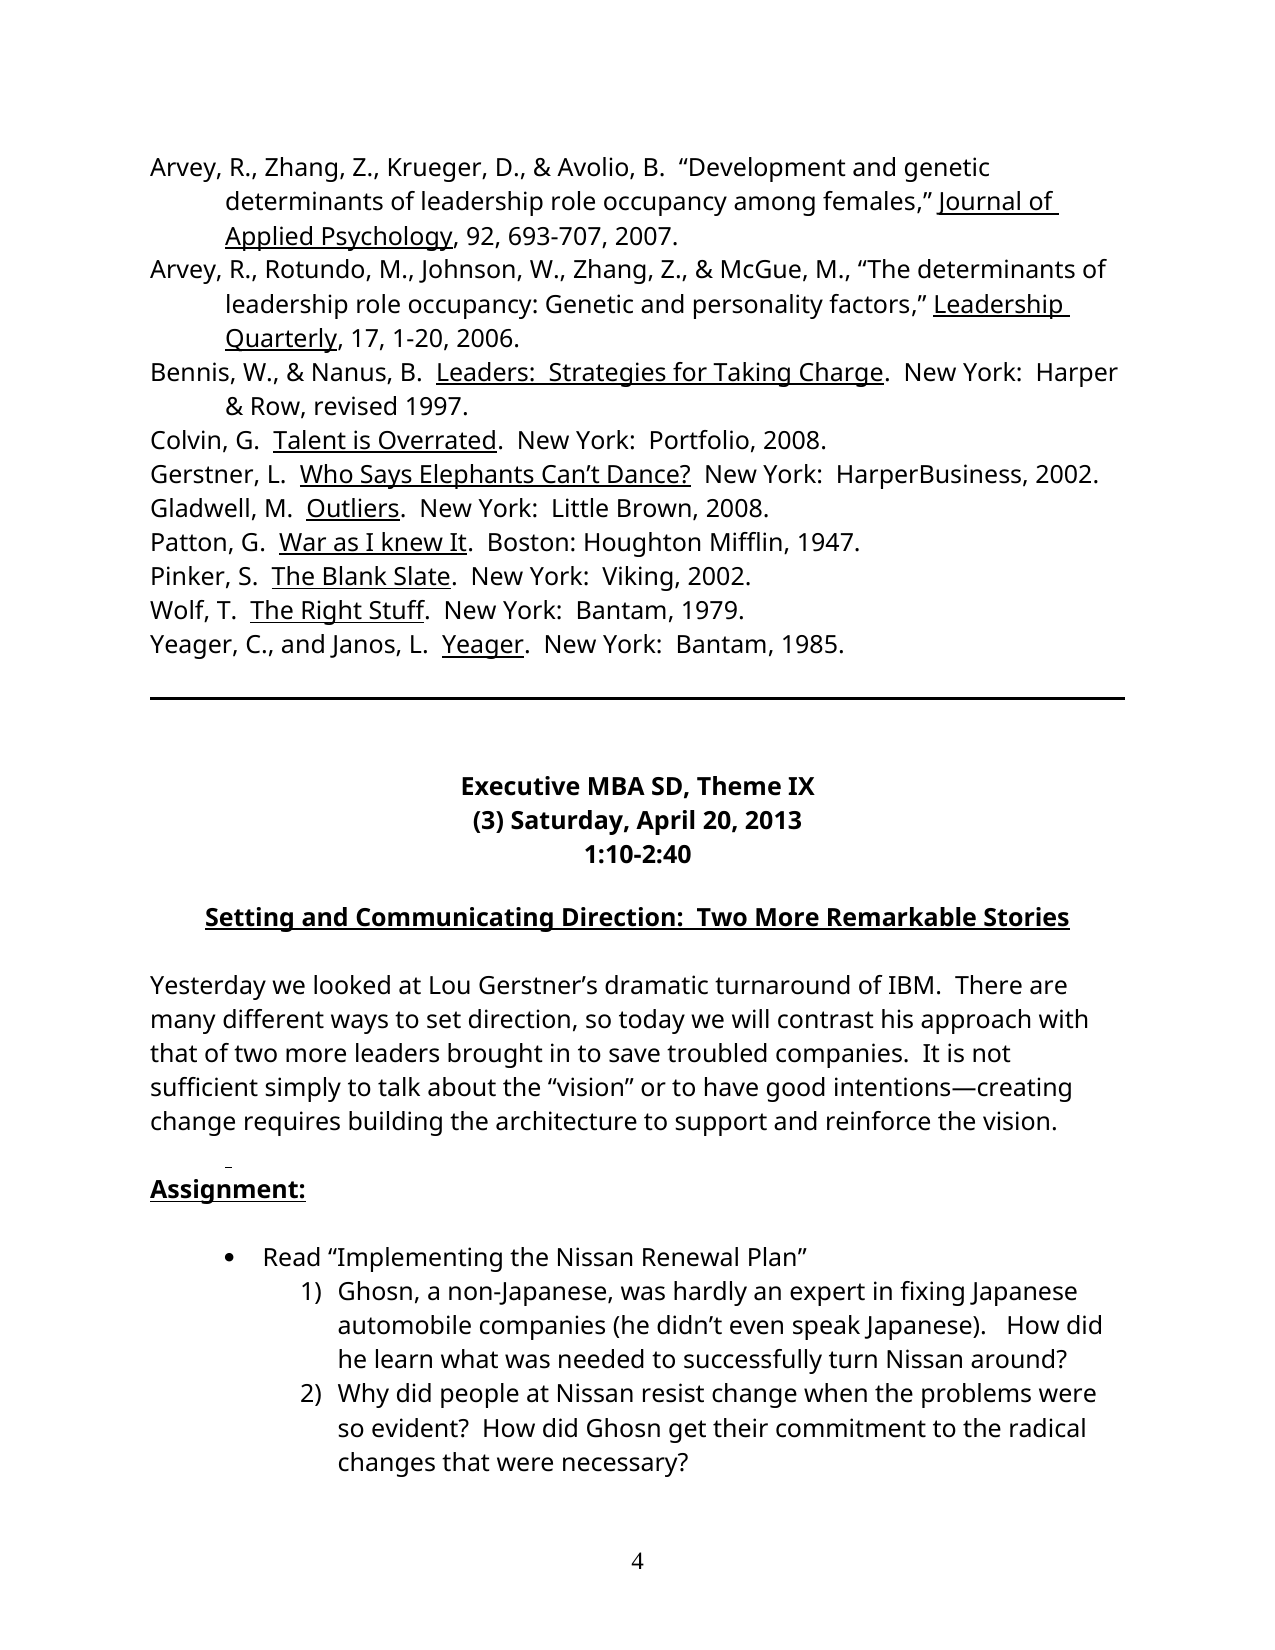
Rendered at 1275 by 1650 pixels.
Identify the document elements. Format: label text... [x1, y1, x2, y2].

title Wolf, T. The Right Stuff. New York: Bantam, 1979. [150, 593, 1125, 627]
title Yeager, C., and Janos, L. Yeager. New York: Bantam, 1985. [150, 627, 1125, 661]
text Arvey, R., Rotundo, M., Johnson, W., Zhang, Z., & McGue, M., “The determinants of leadership role occupancy: Genetic and personality factors,” Leadership Quarterly, 17, 1-20, 2006. [150, 252, 1125, 354]
title Yesterday we looked at Lou Gerstner’s dramatic turnaround of IBM. There are many different ways to set direction, so today we will contrast his approach with that of two more leaders brought in to save troubled companies. It is not sufficient simply to talk about the “vision” or to have good intentions—creating change requires building the architecture to support and reinforce the vision. [150, 967, 1125, 1138]
subtitle (3) Saturday, April 20, 2013 [150, 802, 1125, 836]
text Arvey, R., Zhang, Z., Krueger, D., & Avolio, B. “Development and genetic determinants of leadership role occupancy among females,” Journal of Applied Psychology, 92, 693-707, 2007. [150, 150, 1125, 252]
title Assignment: [150, 1172, 1125, 1206]
title Executive MBA SD, Theme IX [150, 768, 1125, 802]
text Pinker, S. The Blank Slate. New York: Viking, 2002. [150, 559, 1125, 593]
text Patton, G. War as I knew It. Boston: Houghton Mifflin, 1947. [150, 525, 1125, 559]
subtitle 1:10-2:40 [150, 836, 1125, 871]
list Read “Implementing the Nissan Renewal Plan” [225, 1240, 1125, 1274]
list Why did people at Nissan resist change when the problems were so evident? How did Ghosn get their commitment to the radical changes that were necessary? [300, 1376, 1125, 1478]
title Gladwell, M. Outliers. New York: Little Brown, 2008. [150, 491, 1125, 525]
list Ghosn, a non-Japanese, was hardly an expert in fixing Japanese automobile companies (he didn’t even speak Japanese). How did he learn what was needed to successfully turn Nissan around? [300, 1274, 1125, 1376]
text Setting and Communicating Direction: Two More Remarkable Stories [150, 899, 1125, 933]
text Bennis, W., & Nanus, B. Leaders: Strategies for Taking Charge. New York: Harper & Row, revised 1997. [150, 354, 1125, 422]
text Colvin, G. Talent is Overrated. New York: Portfolio, 2008. [150, 422, 1125, 457]
text Gerstner, L. Who Says Elephants Can’t Dance? New York: HarperBusiness, 2002. [150, 457, 1125, 491]
